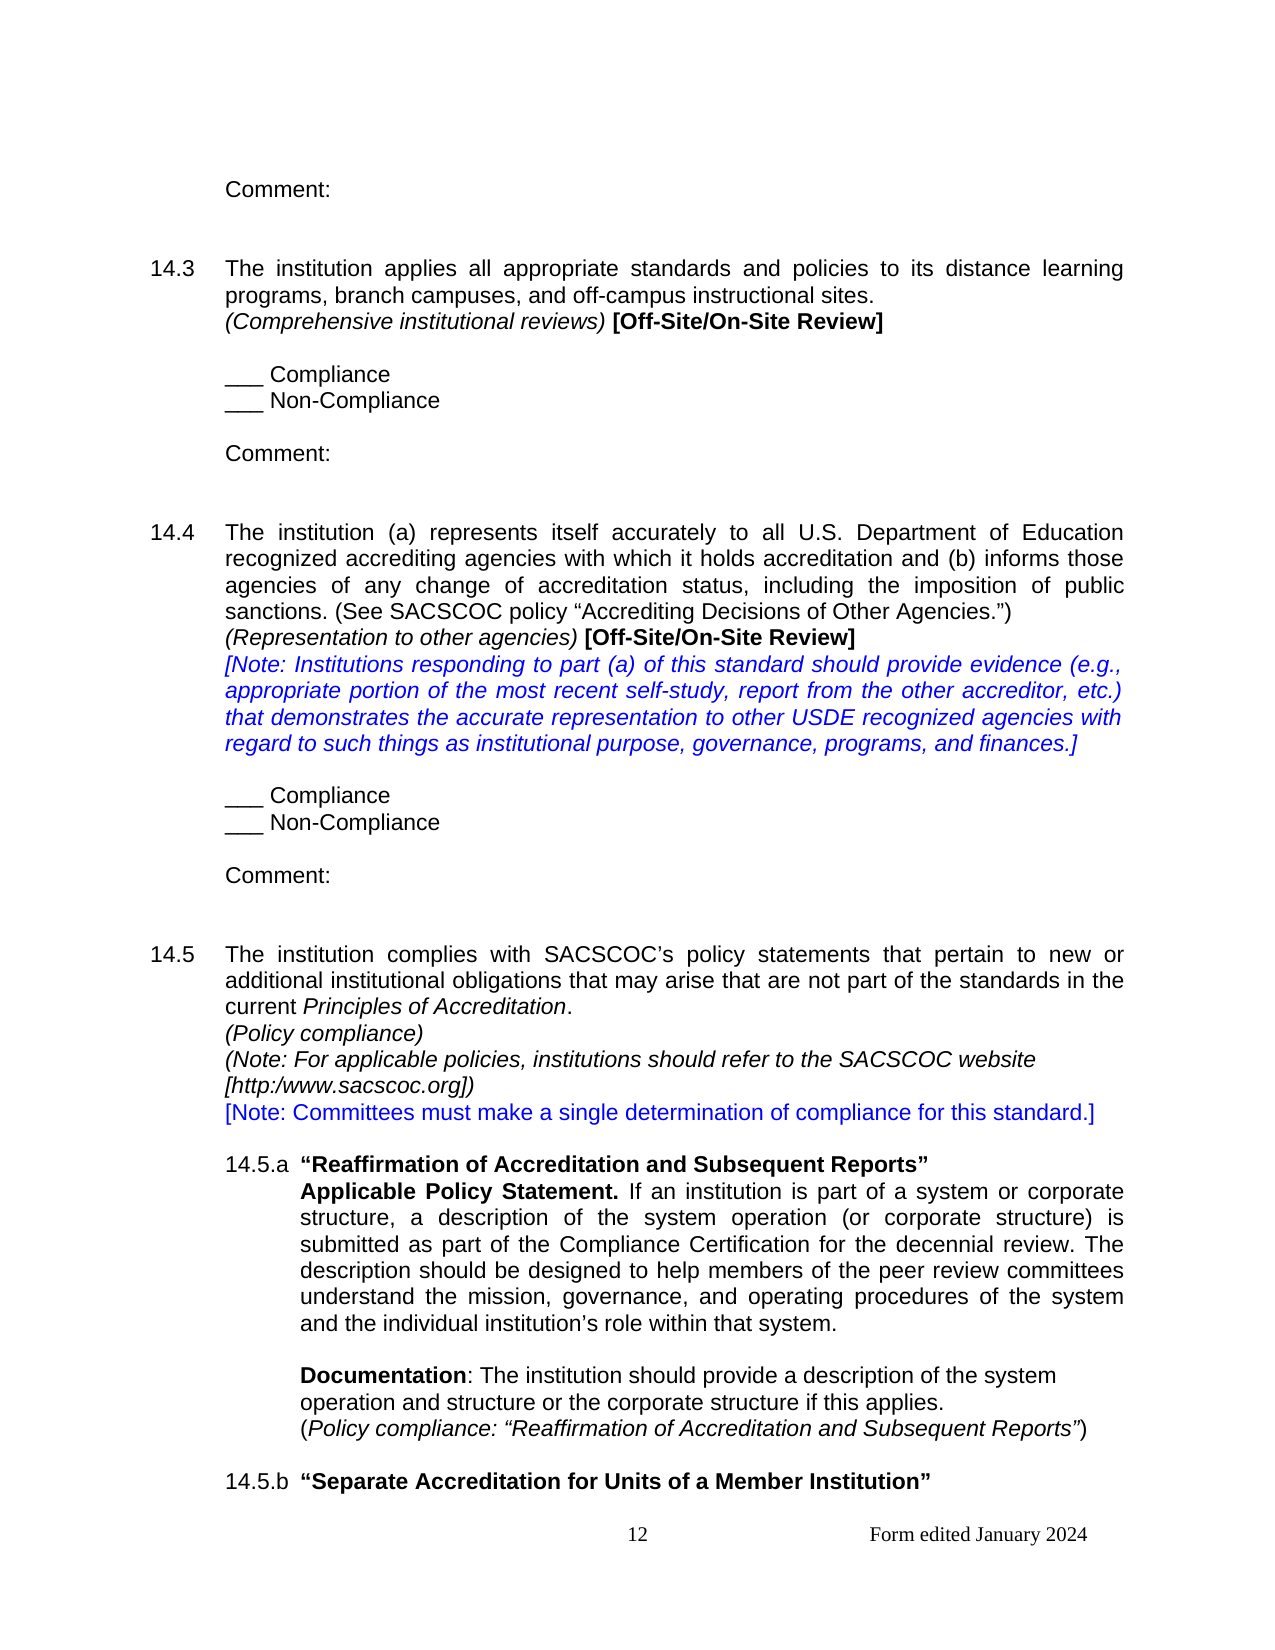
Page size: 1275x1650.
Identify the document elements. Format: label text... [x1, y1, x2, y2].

text 14.5.a “Reaffirmation of Accreditation and Subsequent Reports” [225, 1151, 1125, 1178]
text (Policy compliance: “Reaffirmation of Accreditation and Subsequent Reports”) [225, 1415, 1125, 1441]
text Comment: [225, 440, 1125, 466]
text [Note: Committees must make a single determination of compliance for this standard.] [225, 1099, 1125, 1125]
text (Policy compliance) [150, 1020, 1125, 1046]
text Documentation: The institution should provide a description of the system operation and structure or the corporate structure if this applies. [300, 1362, 1125, 1415]
text ___ Compliance [225, 361, 1125, 387]
text Comment: [225, 862, 1125, 888]
text ___ Non-Compliance [225, 809, 1125, 835]
text [Note: Institutions responding to part (a) of this standard should provide evidence (e.g., appropriate portion of the most recent self-study, report from the other accreditor, etc.) that demonstrates the accurate representation to other USDE recognized agencies with regard to such things as institutional purpose, governance, programs, and finances.] [225, 651, 1125, 756]
text 14.3 The institution applies all appropriate standards and policies to its distance learning programs, branch campuses, and off-campus instructional sites. [150, 255, 1125, 308]
text Applicable Policy Statement. If an institution is part of a system or corporate structure, a description of the system operation (or corporate structure) is submitted as part of the Compliance Certification for the decennial review. The description should be designed to help members of the peer review committees understand the mission, governance, and operating procedures of the system and the individual institution’s role within that system. [300, 1178, 1125, 1336]
text ___ Compliance [225, 782, 1125, 809]
text (Representation to other agencies) [Off-Site/On-Site Review] [150, 624, 1125, 651]
text 14.4 The institution (a) represents itself accurately to all U.S. Department of Education recognized accrediting agencies with which it holds accreditation and (b) informs those agencies of any change of accreditation status, including the imposition of public sanctions. (See SACSCOC policy “Accrediting Decisions of Other Agencies.”) [150, 519, 1125, 624]
text Comment: [225, 176, 1125, 203]
text (Note: For applicable policies, institutions should refer to the SACSCOC website [http:/www.sacscoc.org]) [225, 1046, 1125, 1099]
text (Comprehensive institutional reviews) [Off-Site/On-Site Review] [150, 308, 1125, 334]
text 14.5 The institution complies with SACSCOC’s policy statements that pertain to new or additional institutional obligations that may arise that are not part of the standards in the current Principles of Accreditation. [150, 941, 1125, 1020]
text 14.5.b “Separate Accreditation for Units of a Member Institution” [225, 1468, 1125, 1494]
text ___ Non-Compliance [225, 387, 1125, 413]
